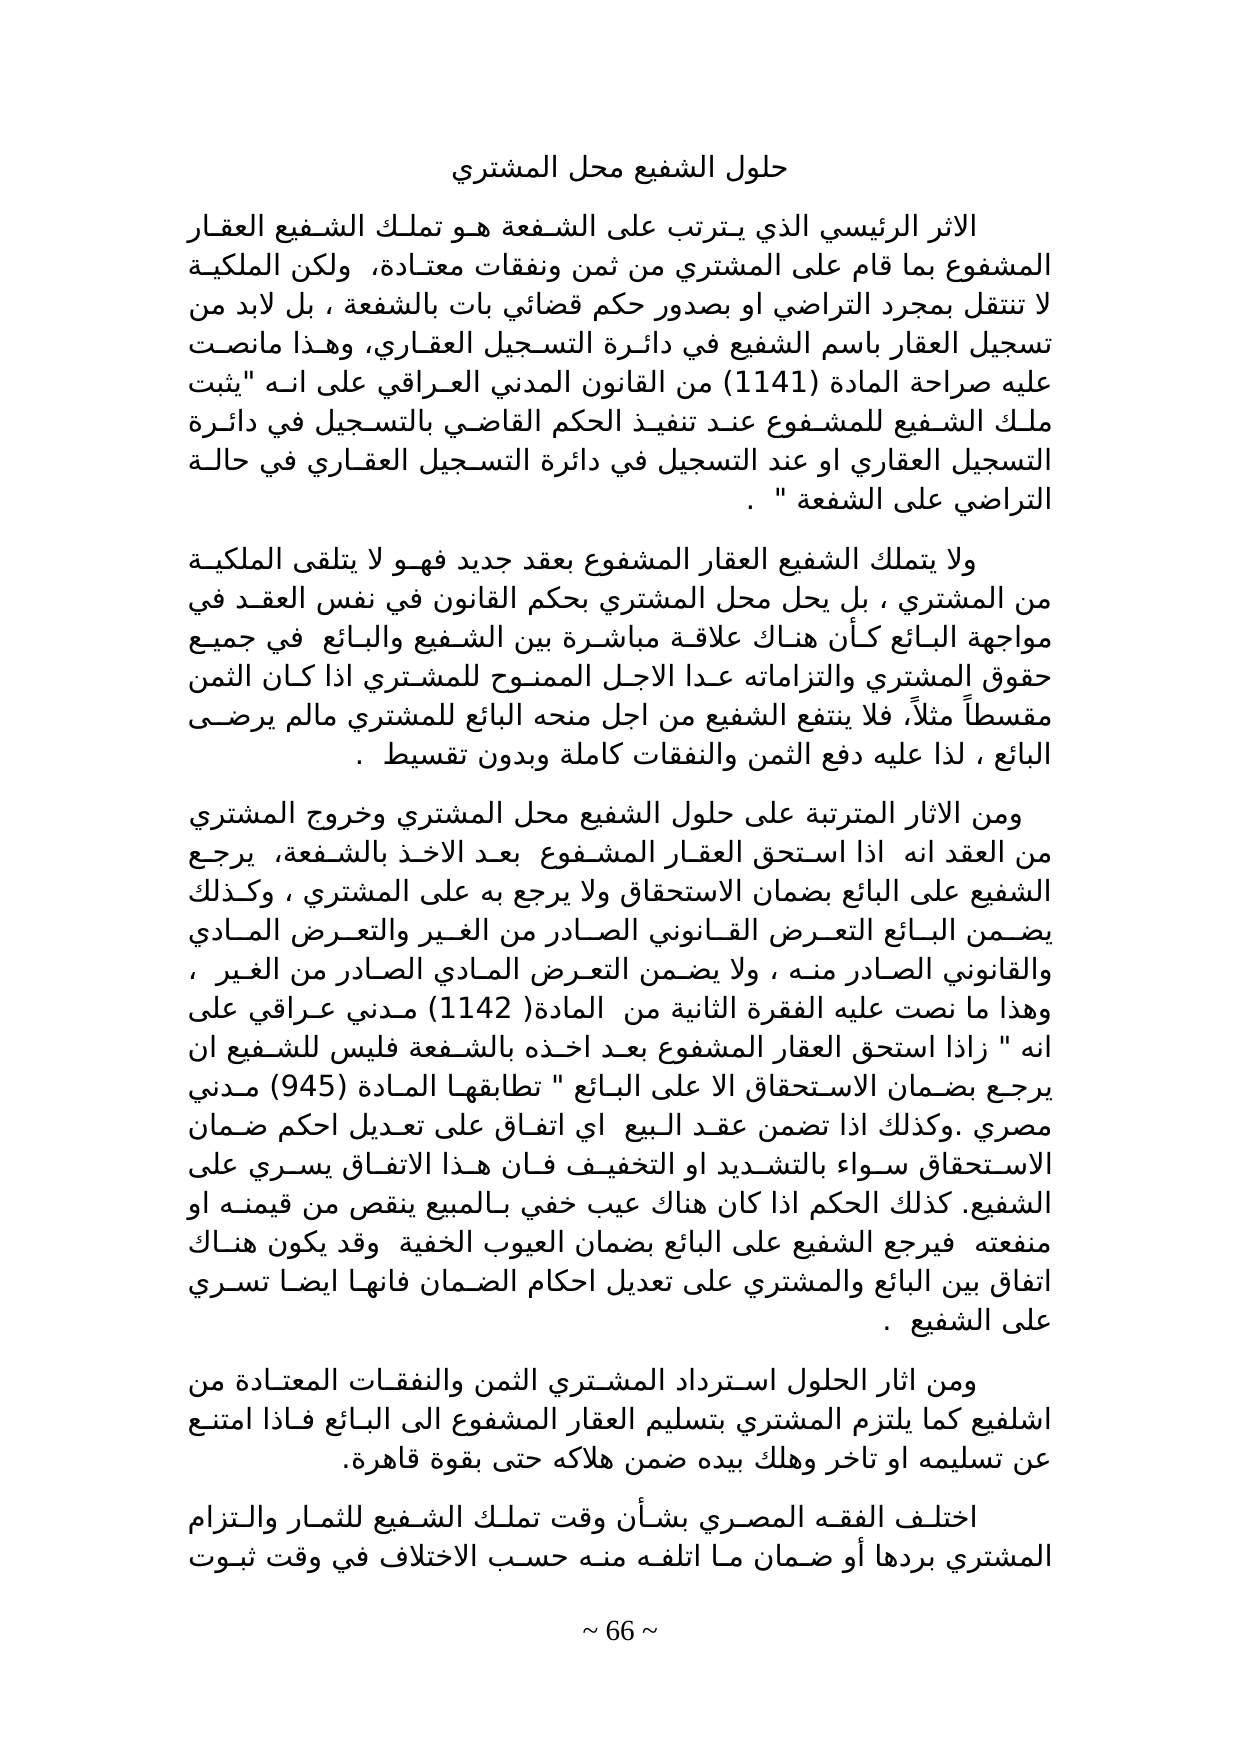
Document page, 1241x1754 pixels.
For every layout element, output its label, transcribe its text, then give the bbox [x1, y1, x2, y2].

text الاثر الرئيسي الذي يترتب على الشفعة هو تملك الشفيع العقار المشفوع بما قام على المشتري من ثمن ونفقات معتادة، ولكن الملكية لا تنتقل بمجرد التراضي او بصدور حكم قضائي بات بالشفعة ، بل لابد من تسجيل العقار باسم الشفيع في دائرة التسجيل العقاري، وهذا مانصت عليه صراحة المادة (1141) من القانون المدني العراقي على انه "يثبت ملك الشفيع للمشفوع عند تنفيذ الحكم القاضي بالتسجيل في دائرة التسجيل العقاري او عند التسجيل في دائرة التسجيل العقاري في حالة التراضي على الشفعة " . [187, 210, 1053, 516]
text حلول الشفيع محل المشتري [187, 150, 1053, 184]
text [187, 1501, 1053, 1574]
text ومن الاثار المترتبة على حلول الشفيع محل المشتري وخروج المشتري من العقد انه اذا استحق العقار المشفوع بعد الاخذ بالشفعة، يرجع الشفيع على البائع بضمان الاستحقاق ولا يرجع به على المشتري ، وكذلك يضمن البائع التعرض القانوني الصادر من الغير والتعرض المادي والقانوني الصادر منه ، ولا يضمن التعرض المادي الصادر من الغير ، وهذا ما نصت عليه الفقرة الثانية من المادة( 1142) مدني عراقي على انه " زاذا استحق العقار المشفوع بعد اخذه بالشفعة فليس للشفيع ان يرجع بضمان الاستحقاق الا على البائع " تطابقها المادة (945) مدني مصري .وكذلك اذا تضمن عقد البيع اي اتفاق على تعديل احكم ضمان الاستحقاق سواء بالتشديد او التخفيف فان هذا الاتفاق يسري على الشفيع. كذلك الحكم اذا كان هناك عيب خفي بالمبيع ينقص من قيمنه او منفعته فيرجع الشفيع على البائع بضمان العيوب الخفية وقد يكون هناك اتفاق بين البائع والمشتري على تعديل احكام الضمان فانها ايضا تسري على الشفيع . [187, 797, 1053, 1337]
text ولا يتملك الشفيع العقار المشفوع بعقد جديد فهو لا يتلقى الملكية من المشتري ، بل يحل محل المشتري بحكم القانون في نفس العقد في مواجهة البائع كأن هناك علاقة مباشرة بين الشفيع والبائع في جميع حقوق المشتري والتزاماته عدا الاجل الممنوح للمشتري اذا كان الثمن مقسطاً مثلاً، فلا ينتفع الشفيع من اجل منحه البائع للمشتري مالم يرضى البائع ، لذا عليه دفع الثمن والنفقات كاملة وبدون تقسيط . [187, 542, 1053, 771]
text ومن اثار الحلول استرداد المشتري الثمن والنفقات المعتادة من اشلفيع كما يلتزم المشتري بتسليم العقار المشفوع الى البائع فاذا امتنع عن تسليمه او تاخر وهلك بيده ضمن هلاكه حتى بقوة قاهرة. [187, 1363, 1053, 1475]
